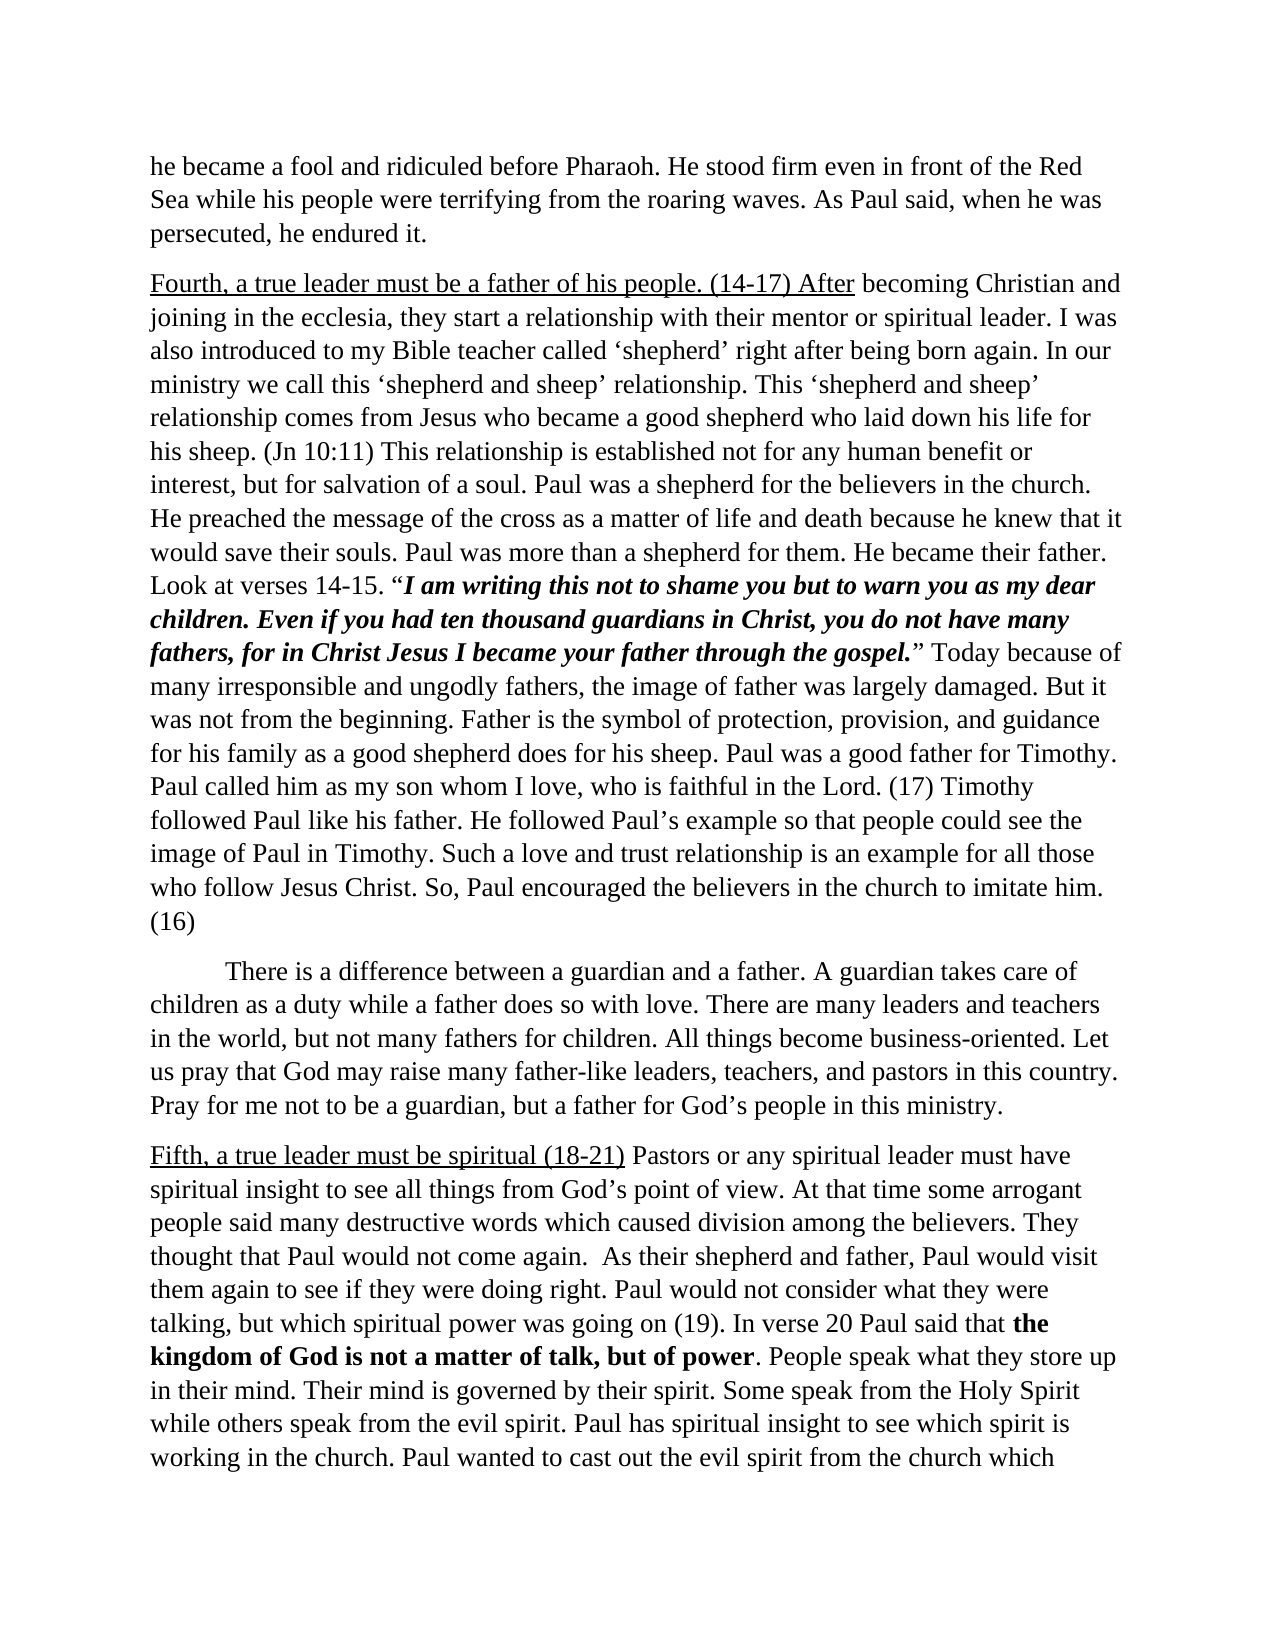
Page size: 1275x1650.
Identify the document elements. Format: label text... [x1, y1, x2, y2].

text Fourth, a true leader must be a father of his people. (14-17) After becoming Christian and joining in the ecclesia, they start a relationship with their mentor or spiritual leader. I was also introduced to my Bible teacher called ‘shepherd’ right after being born again. In our ministry we call this ‘shepherd and sheep’ relationship. This ‘shepherd and sheep’ relationship comes from Jesus who became a good shepherd who laid down his life for his sheep. (Jn 10:11) This relationship is established not for any human benefit or interest, but for salvation of a soul. Paul was a shepherd for the believers in the church. He preached the message of the cross as a matter of life and death because he knew that it would save their souls. Paul was more than a shepherd for them. He became their father. Look at verses 14-15. “I am writing this not to shame you but to warn you as my dear children. Even if you had ten thousand guardians in Christ, you do not have many fathers, for in Christ Jesus I became your father through the gospel.” Today because of many irresponsible and ungodly fathers, the image of father was largely damaged. But it was not from the beginning. Father is the symbol of protection, provision, and guidance for his family as a good shepherd does for his sheep. Paul was a good father for Timothy. Paul called him as my son whom I love, who is faithful in the Lord. (17) Timothy followed Paul like his father. He followed Paul’s example so that people could see the image of Paul in Timothy. Such a love and trust relationship is an example for all those who follow Jesus Christ. So, Paul encouraged the believers in the church to imitate him. (16) [150, 267, 1125, 936]
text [150, 1139, 1125, 1472]
text There is a difference between a guardian and a father. A guardian takes care of children as a duty while a father does so with love. There are many leaders and teachers in the world, but not many fathers for children. All things become business-oriented. Let us pray that God may raise many father-like leaders, teachers, and pastors in this country. Pray for me not to be a guardian, but a father for God’s people in this ministry. [150, 955, 1125, 1120]
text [150, 150, 1125, 248]
